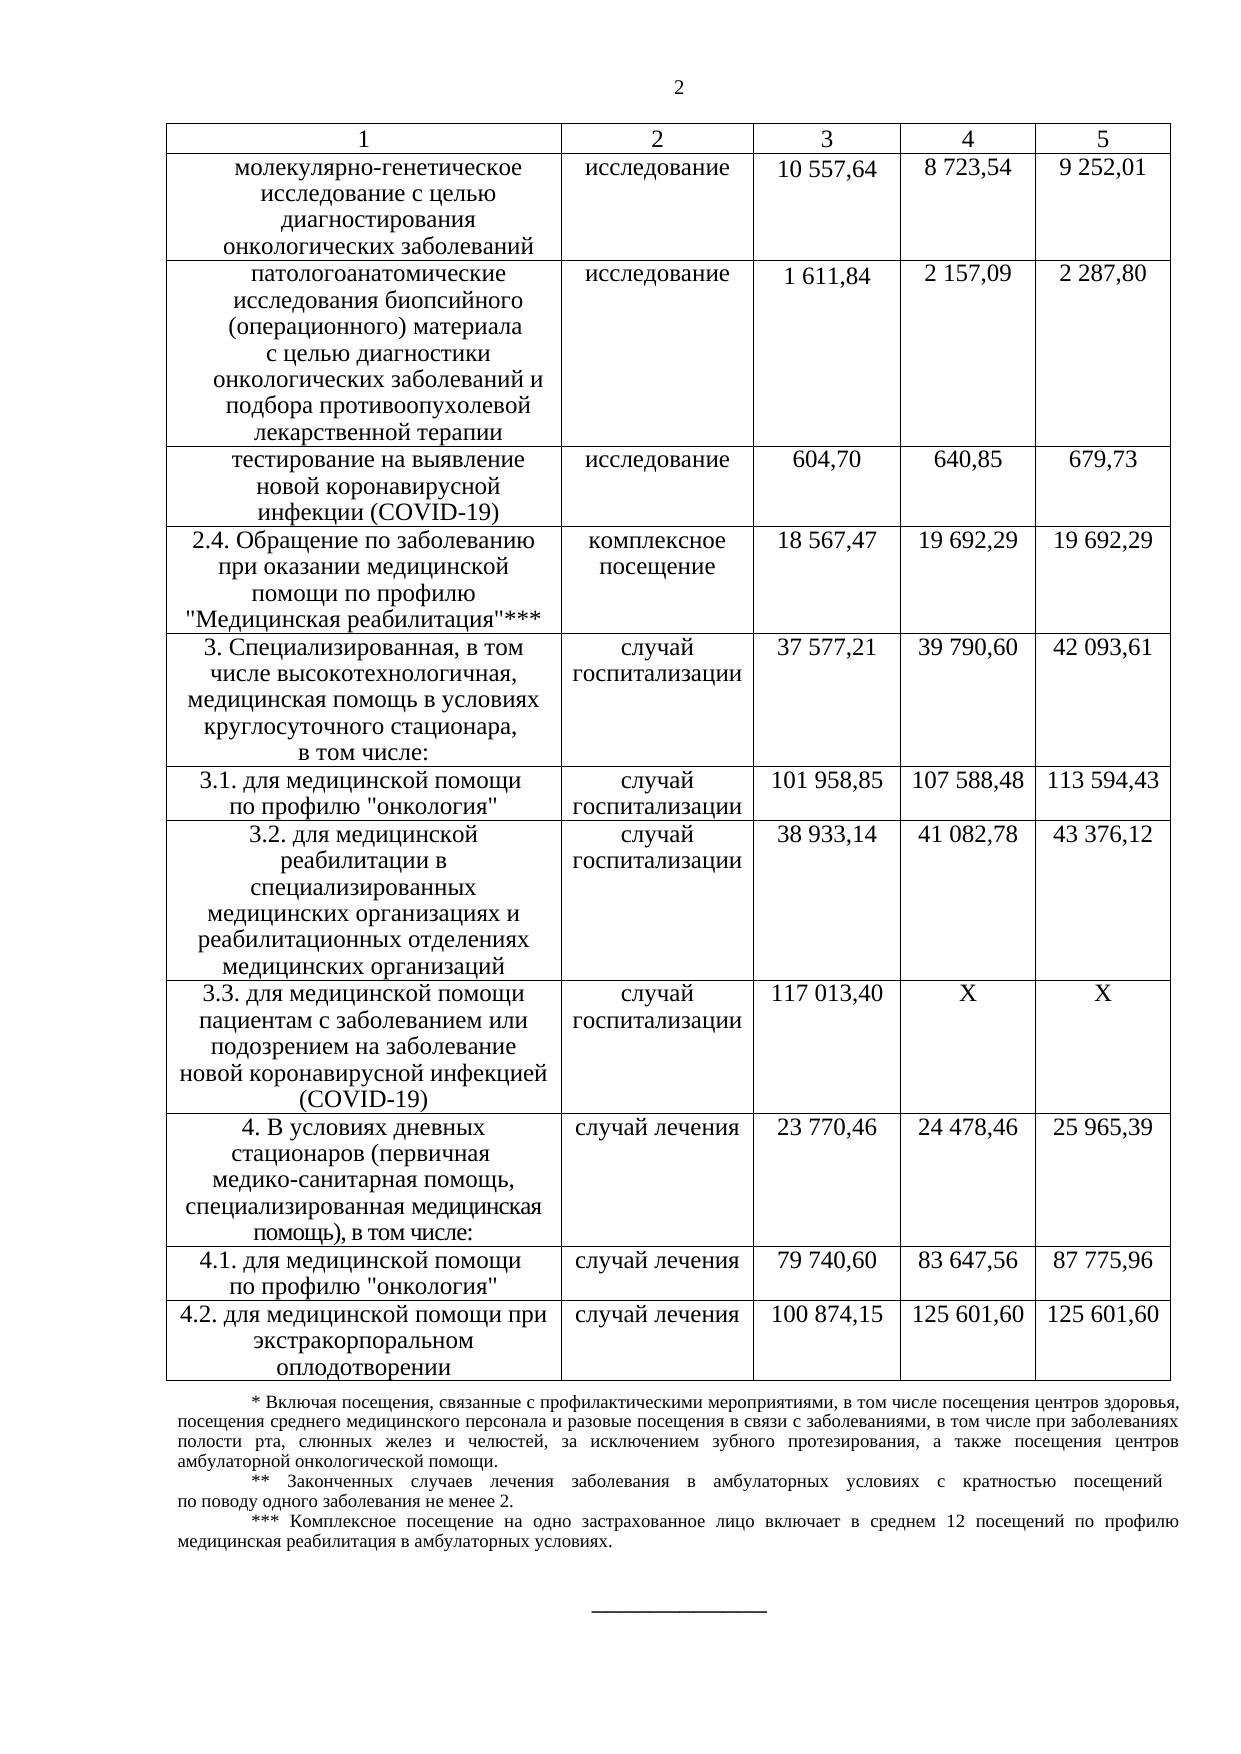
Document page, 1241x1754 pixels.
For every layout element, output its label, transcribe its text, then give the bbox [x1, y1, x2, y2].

table_cell комплексное посещение [562, 527, 753, 633]
table_cell случай госпитализации [562, 634, 753, 766]
table_cell 4.1. для медицинской помощи по профилю "онкология" [167, 1247, 561, 1300]
table_cell 125 601,60 [1036, 1301, 1170, 1380]
table_cell случай лечения [562, 1114, 753, 1246]
table_cell исследование [562, 447, 753, 526]
table_cell 87 775,96 [1036, 1247, 1170, 1300]
table_cell 18 567,47 [754, 527, 900, 633]
table_cell тестирование на выявление новой коронавирусной инфекции (СОVID-19) [167, 447, 561, 526]
table_cell 38 933,14 [754, 821, 900, 980]
table_cell 79 740,60 [754, 1247, 900, 1300]
table_cell 1 611,84 [754, 261, 900, 446]
table_cell 4. В условиях дневных стационаров (первичная медико-санитарная помощь, специализированная медицинская помощь), в том числе: [167, 1114, 561, 1246]
table_cell 2.4. Обращение по заболеванию при оказании медицинской помощи по профилю "Медицинская реабилитация"*** [167, 527, 561, 633]
table_cell случай госпитализации [562, 981, 753, 1113]
table_cell 3. Специализированная, в том числе высокотехнологичная, медицинская помощь в условиях круглосуточного стационара, в том числе: [167, 634, 561, 766]
table_cell 113 594,43 [1036, 767, 1170, 820]
table_cell 4.2. для медицинской помощи при экстракорпоральном оплодотворении [167, 1301, 561, 1380]
table_cell Х [901, 981, 1035, 1113]
table_cell Х [1036, 981, 1170, 1113]
table_cell 107 588,48 [901, 767, 1035, 820]
table_cell 679,73 [1036, 447, 1170, 526]
text *** Комплексное посещение на одно застрахованное лицо включает в среднем 12 посещений по профилю медицинская реабилитация в амбулаторных условиях. [177, 1511, 1181, 1551]
table_cell 3.1. для медицинской помощи по профилю "онкология" [167, 767, 561, 820]
table_cell 640,85 [901, 447, 1035, 526]
table_cell исследование [562, 154, 753, 260]
table_header 2 [562, 124, 753, 153]
text ____________ [177, 1583, 1181, 1616]
table_cell 604,70 [754, 447, 900, 526]
table_cell 101 958,85 [754, 767, 900, 820]
text * Включая посещения, связанные с профилактическими мероприятиями, в том числе посещения центров здоровья, посещения среднего медицинского персонала и разовые посещения в связи с заболеваниями, в том числе при заболеваниях полости рта, слюнных желез и челюстей, за исключением зубного протезирования, а также посещения центров амбулаторной онкологической помощи. [177, 1392, 1181, 1472]
table_cell 43 376,12 [1036, 821, 1170, 980]
table_cell случай госпитализации [562, 767, 753, 820]
table_cell 3.2. для медицинской реабилитации в специализированных медицинских организациях и реабилитационных отделениях медицинских организаций [167, 821, 561, 980]
table_cell случай лечения [562, 1301, 753, 1380]
table_cell 24 478,46 [901, 1114, 1035, 1246]
table_cell 8 723,54 [901, 154, 1035, 260]
table_cell 39 790,60 [901, 634, 1035, 766]
table_cell 83 647,56 [901, 1247, 1035, 1300]
table_cell 42 093,61 [1036, 634, 1170, 766]
text ** Законченных случаев лечения заболевания в амбулаторных условиях с кратностью посещений по поводу одного заболевания не менее 2. [177, 1472, 1181, 1511]
table_cell 23 770,46 [754, 1114, 900, 1246]
table_cell исследование [562, 261, 753, 446]
table_cell 10 557,64 [754, 154, 900, 260]
table_header 3 [754, 124, 900, 153]
table_cell молекулярно-генетическое исследование с целью диагностирования онкологических заболеваний [167, 154, 561, 260]
table_cell 37 577,21 [754, 634, 900, 766]
table_cell 125 601,60 [901, 1301, 1035, 1380]
table_header 5 [1036, 124, 1170, 153]
table_cell 3.3. для медицинской помощи пациентам с заболеванием или подозрением на заболевание новой коронавирусной инфекцией (СОVID-19) [167, 981, 561, 1113]
table_cell случай госпитализации [562, 821, 753, 980]
table_cell 25 965,39 [1036, 1114, 1170, 1246]
table_header 1 [167, 124, 561, 153]
table_cell 9 252,01 [1036, 154, 1170, 260]
table_cell 2 157,09 [901, 261, 1035, 446]
table_cell 19 692,29 [1036, 527, 1170, 633]
table_cell 41 082,78 [901, 821, 1035, 980]
table_cell случай лечения [562, 1247, 753, 1300]
table_cell патологоанатомические исследования биопсийного (операционного) материала с целью диагностики онкологических заболеваний и подбора противоопухолевой лекарственной терапии [167, 261, 561, 446]
table_cell 19 692,29 [901, 527, 1035, 633]
table_cell 117 013,40 [754, 981, 900, 1113]
table_header 4 [901, 124, 1035, 153]
table_cell 2 287,80 [1036, 261, 1170, 446]
table_cell 100 874,15 [754, 1301, 900, 1380]
